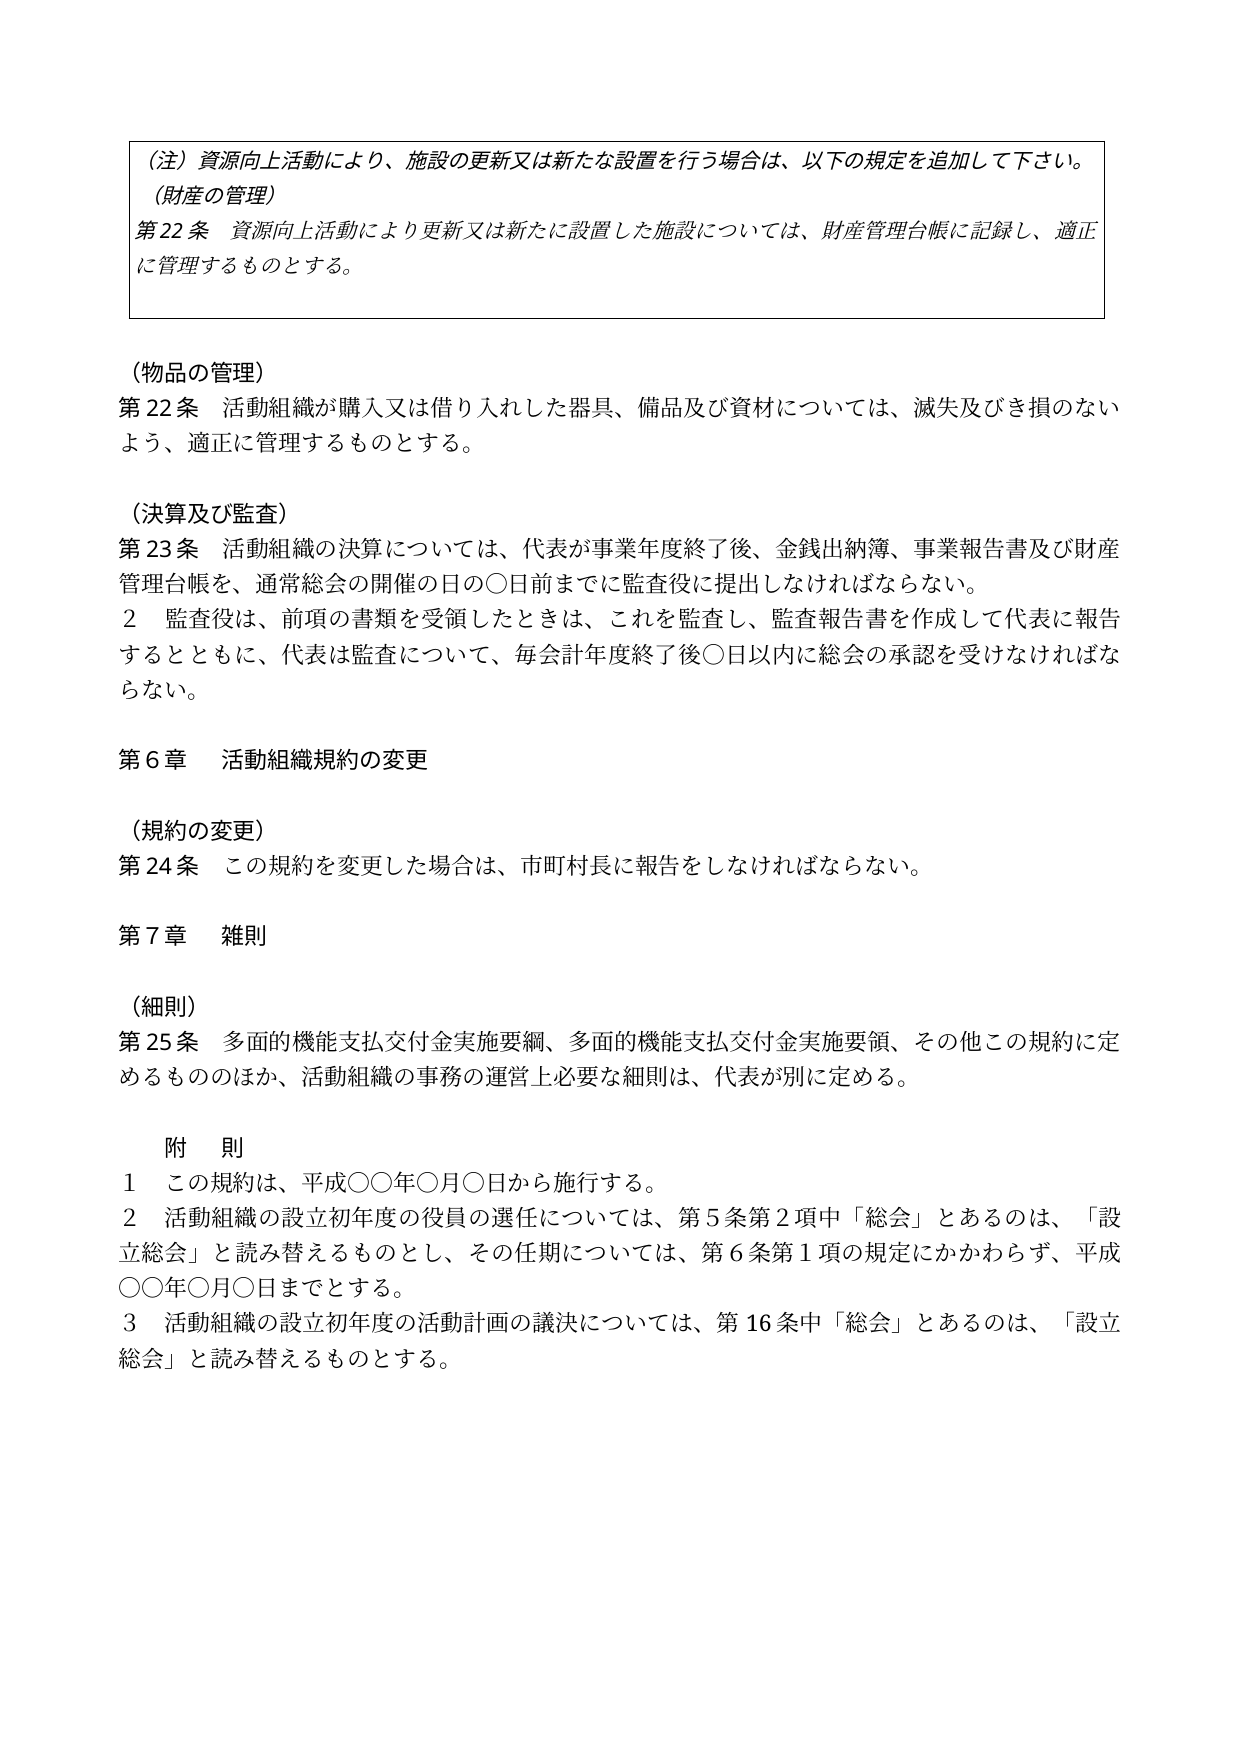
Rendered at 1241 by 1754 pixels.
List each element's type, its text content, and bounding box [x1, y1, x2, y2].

text １ この規約は、平成○○年○月○日から施行する。 [118, 1164, 1122, 1199]
text （規約の変更） [118, 812, 1122, 847]
text （決算及び監査） [118, 495, 1122, 530]
text ２ 活動組織の設立初年度の役員の選任については、第５条第２項中「総会」とあるのは、「設立総会」と読み替えるものとし、その任期については、第６条第１項の規定にかかわらず、平成○○年○月○日までとする。 [118, 1199, 1122, 1304]
text 第23条 活動組織の決算については、代表が事業年度終了後、金銭出納簿、事業報告書及び財産管理台帳を、通常総会の開催の日の○日前までに監査役に提出しなければならない。 [118, 530, 1122, 600]
text （細則） [118, 988, 1122, 1023]
text 第22条 活動組織が購入又は借り入れした器具、備品及び資材については、滅失及びき損のないよう、適正に管理するものとする。 [118, 389, 1122, 459]
text 第７章 雑則 [118, 917, 1122, 952]
text 第25条 多面的機能支払交付金実施要綱、多面的機能支払交付金実施要領、その他この規約に定めるもののほか、活動組織の事務の運営上必要な細則は、代表が別に定める。 [118, 1023, 1122, 1093]
text 第24条 この規約を変更した場合は、市町村長に報告をしなければならない｡ [118, 847, 1122, 882]
text 附 則 [118, 1128, 1122, 1164]
text （物品の管理） [118, 354, 1122, 389]
text 第６章 活動組織規約の変更 [118, 741, 1122, 776]
text ２ 監査役は、前項の書類を受領したときは、これを監査し、監査報告書を作成して代表に報告するとともに、代表は監査について、毎会計年度終了後○日以内に総会の承認を受けなければならない。 [118, 600, 1122, 706]
text ３ 活動組織の設立初年度の活動計画の議決については、第16条中「総会」とあるのは、「設立総会」と読み替えるものとする。 [118, 1304, 1122, 1375]
